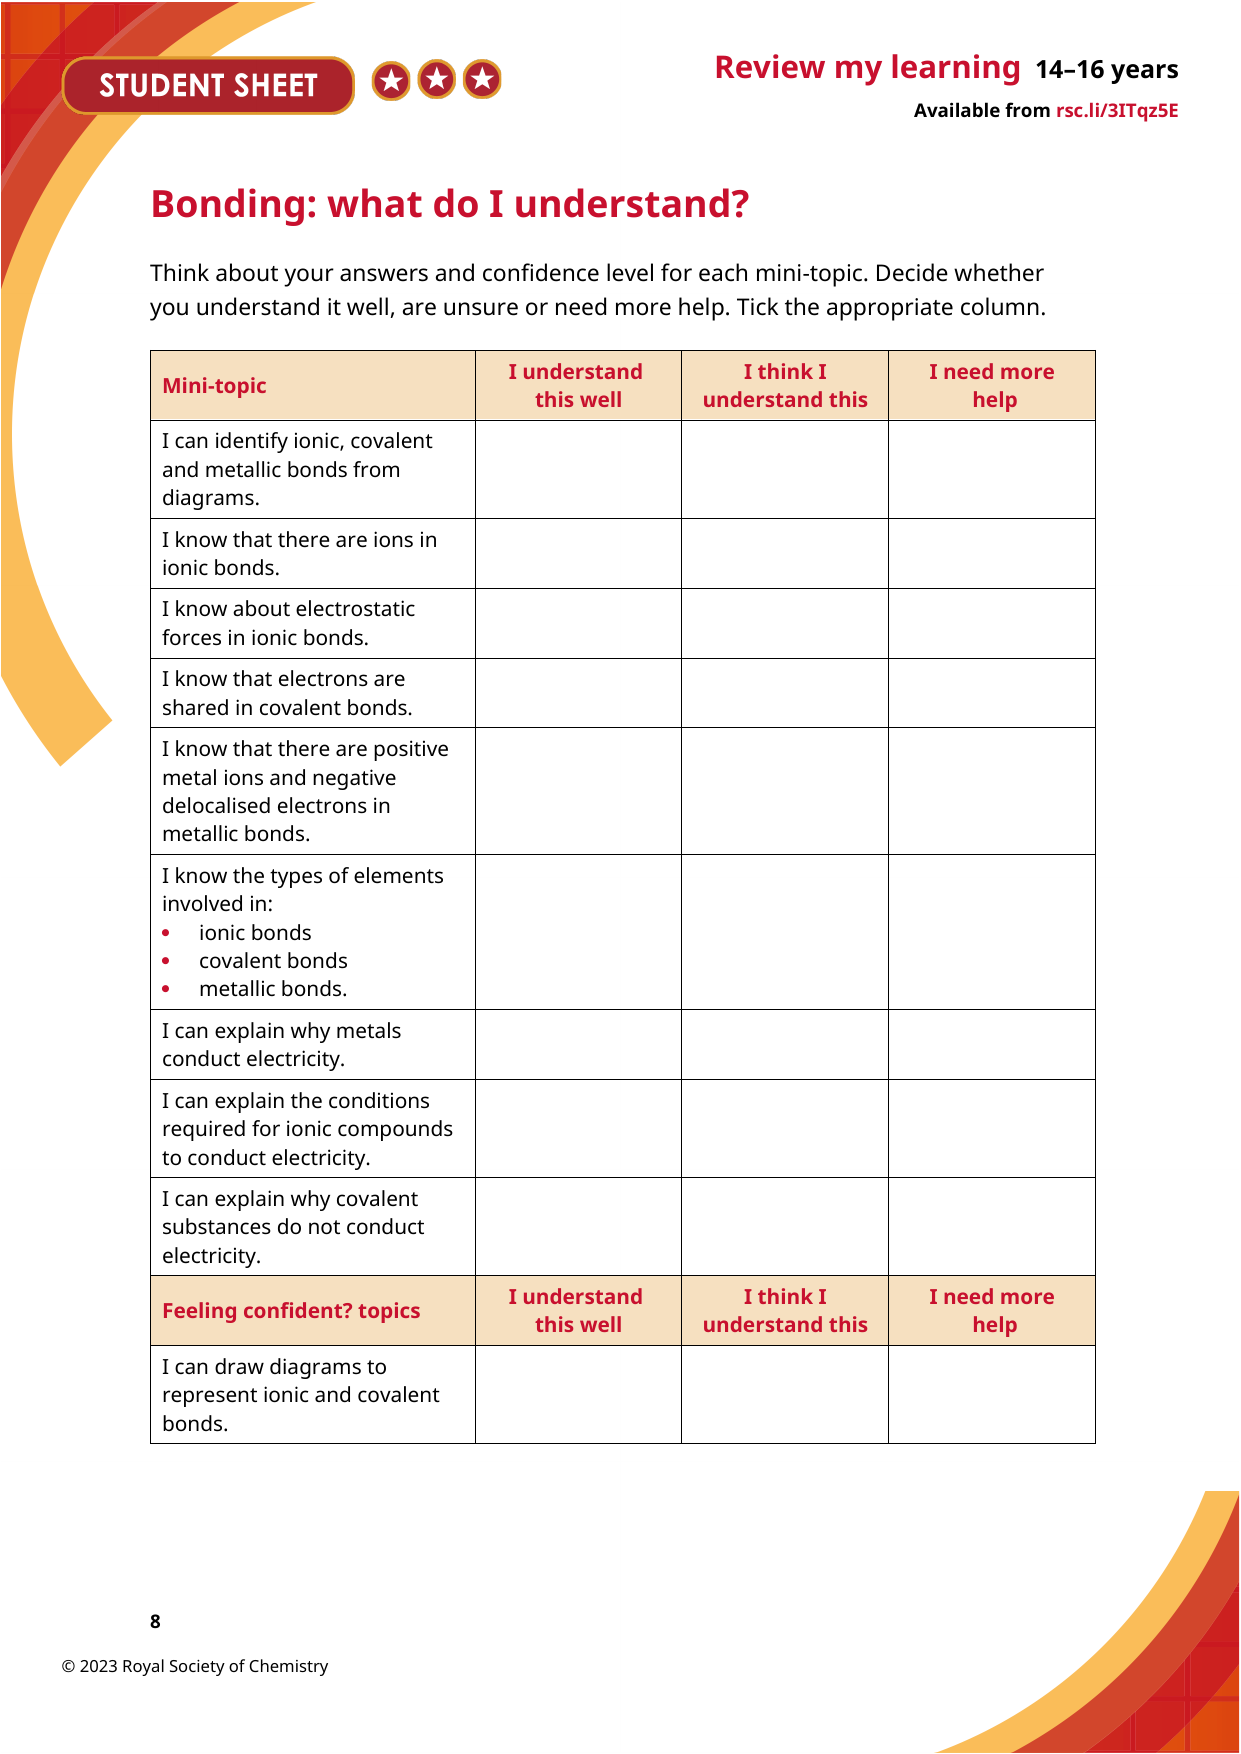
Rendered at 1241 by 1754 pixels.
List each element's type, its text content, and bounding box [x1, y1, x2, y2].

table_cell [889, 519, 1095, 588]
table_cell [889, 1080, 1095, 1177]
table_cell [682, 1010, 888, 1079]
table_header I need more help [889, 351, 1095, 419]
table_header I understand this well [476, 351, 681, 419]
table_cell I can explain why metals conduct electricity. [151, 1010, 475, 1079]
table_cell [889, 1178, 1095, 1275]
table_header I think I understand this [682, 351, 888, 419]
table_cell I know the types of elements involved in: ionic bonds covalent bonds metallic bonds. [151, 855, 475, 1009]
table_cell I think I understand this [682, 1276, 888, 1345]
table_cell [476, 421, 681, 518]
table_cell [889, 855, 1095, 1009]
table_cell I know that electrons are shared in covalent bonds. [151, 659, 475, 727]
table_cell I can draw diagrams to represent ionic and covalent bonds. [151, 1346, 475, 1443]
table_cell [682, 589, 888, 657]
table_cell [889, 659, 1095, 727]
table_cell I can explain why covalent substances do not conduct electricity. [151, 1178, 475, 1275]
table_cell I need more help [889, 1276, 1095, 1345]
text Think about your answers and confidence level for each mini-topic. Decide whether you understand it well, are unsure or need more help. Tick the appropriate column. [150, 257, 1090, 322]
table_cell I know that there are positive metal ions and negative delocalised electrons in metallic bonds. [151, 728, 475, 854]
table_cell Feeling confident? topics [151, 1276, 475, 1345]
table_cell [476, 1346, 681, 1443]
table_header Mini-topic [151, 351, 475, 419]
table_cell [682, 519, 888, 588]
table_cell [476, 728, 681, 854]
table_cell [476, 659, 681, 727]
table_cell I understand this well [476, 1276, 681, 1345]
table_cell I know that there are ions in ionic bonds. [151, 519, 475, 588]
text Bonding: what do I understand? [150, 177, 1090, 228]
table_cell [476, 1010, 681, 1079]
table_cell I can identify ionic, covalent and metallic bonds from diagrams. [151, 421, 475, 518]
table_cell [476, 589, 681, 657]
table_cell [889, 421, 1095, 518]
table_cell [476, 855, 681, 1009]
table_cell [889, 589, 1095, 657]
table_cell [682, 659, 888, 727]
table_cell [476, 1080, 681, 1177]
table_cell [889, 728, 1095, 854]
table_cell I know about electrostatic forces in ionic bonds. [151, 589, 475, 657]
table_cell [682, 1346, 888, 1443]
picture [1, 2, 1240, 1753]
table_cell [682, 1080, 888, 1177]
table_cell [476, 519, 681, 588]
table_cell [682, 1178, 888, 1275]
table_cell [682, 728, 888, 854]
table_cell [889, 1346, 1095, 1443]
table_cell [889, 1010, 1095, 1079]
table_cell [682, 421, 888, 518]
table_cell I can explain the conditions required for ionic compounds to conduct electricity. [151, 1080, 475, 1177]
table_cell [476, 1178, 681, 1275]
table_cell [682, 855, 888, 1009]
